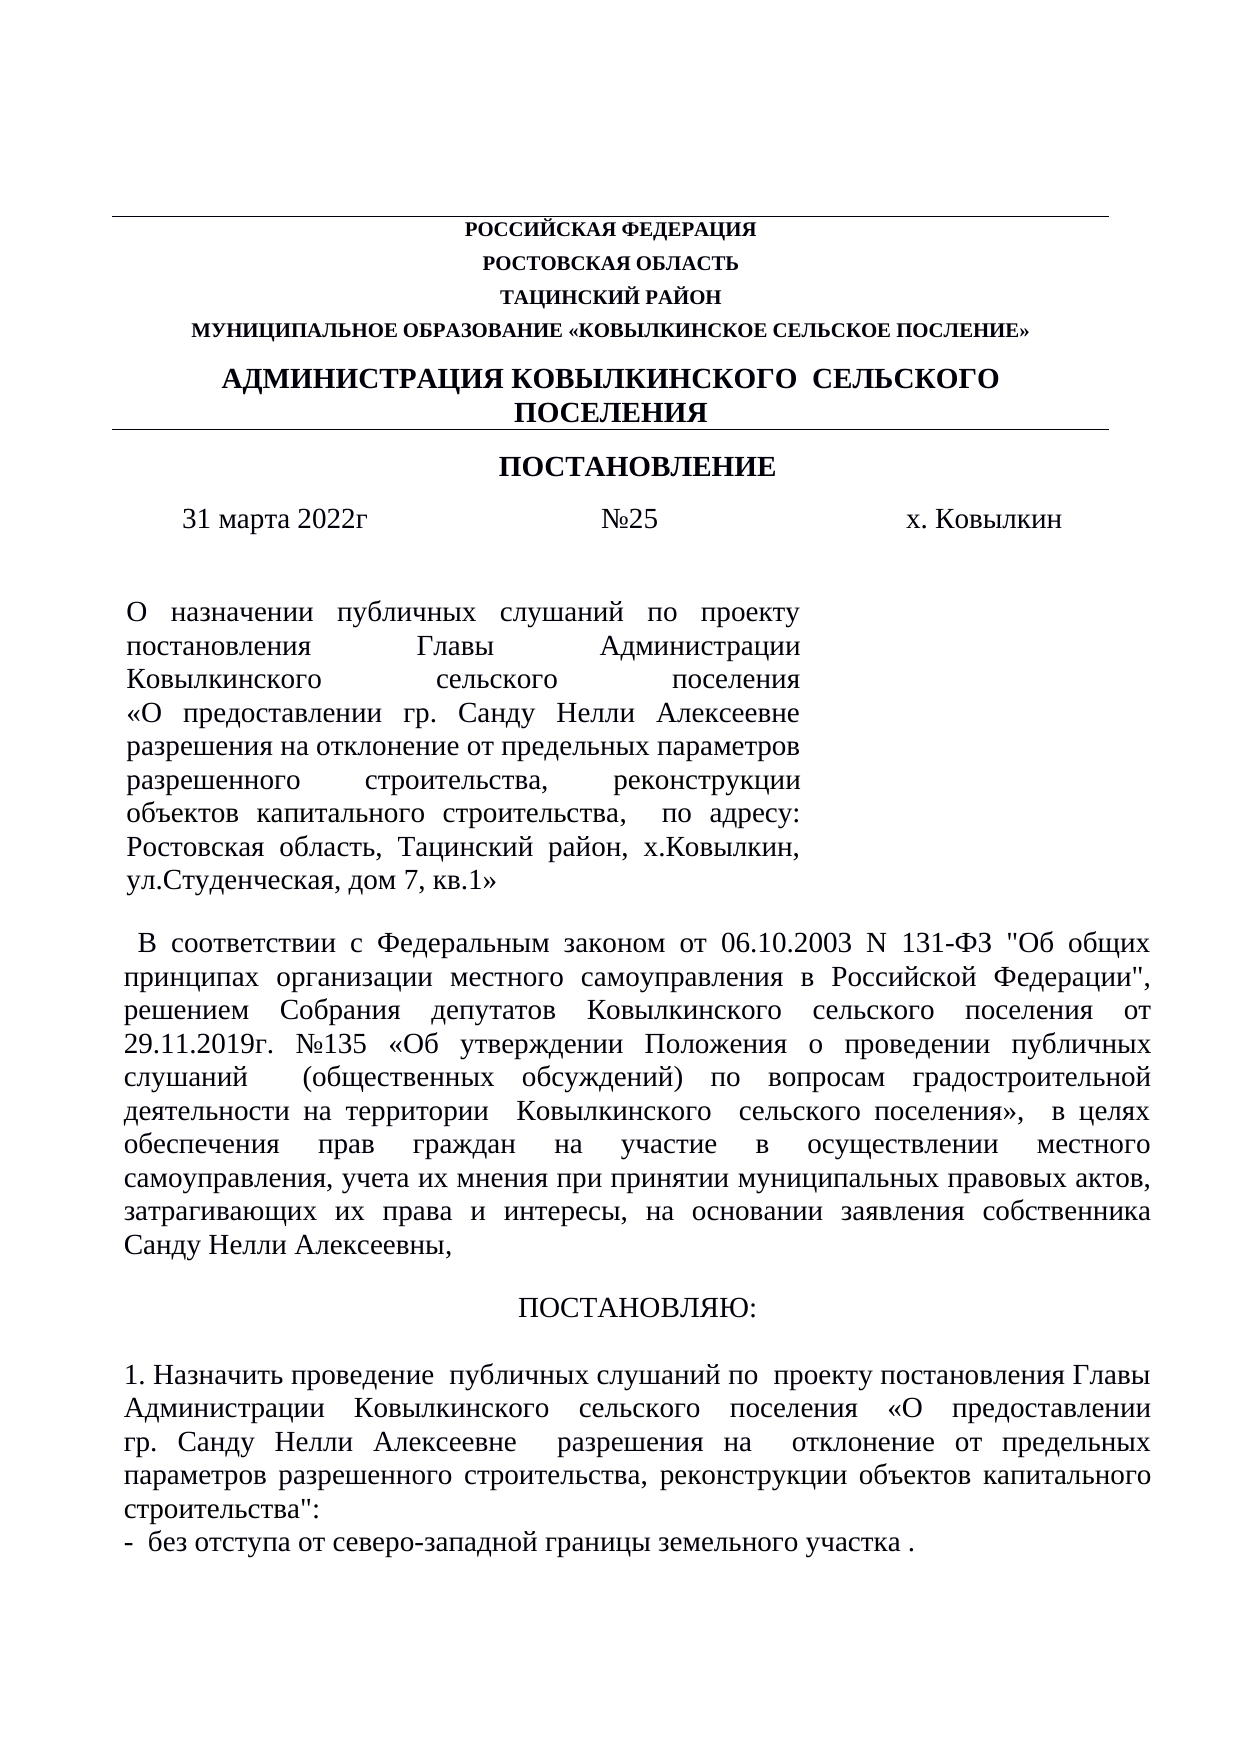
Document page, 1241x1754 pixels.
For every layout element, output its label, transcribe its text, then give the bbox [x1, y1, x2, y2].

text - без отступа от северо-западной границы земельного участка . [123, 1524, 1152, 1558]
text 31 марта 2022г №25 х. Ковылкин [123, 501, 1152, 535]
table_header РОССИЙСКАЯ ФЕДЕРАЦИЯ РОСТОВСКАЯ ОБЛАСТЬ ТАЦИНСКИЙ РАЙОН МУНИЦИПАЛЬНОЕ ОБРАЗОВАНИЕ «КОВЫЛКИНСКОЕ СЕЛЬСКОЕ ПОСЛЕНИЕ» АДМИНИСТРАЦИЯ КОВЫЛКИНСКОГО СЕЛЬСКОГО ПОСЕЛЕНИЯ [112, 217, 1109, 428]
text ПОСТАНОВЛЯЮ: [123, 1290, 1152, 1323]
text В соответствии с Федеральным законом от 06.10.2003 N 131-ФЗ "Об общих принципах организации местного самоуправления в Российской Федерации", решением Собрания депутатов Ковылкинского сельского поселения от 29.11.2019г. №135 «Об утверждении Положения о проведении публичных слушаний (общественных обсуждений) по вопросам градостроительной деятельности на территории Ковылкинского сельского поселения», в целях обеспечения прав граждан на участие в осуществлении местного самоуправления, учета их мнения при принятии муниципальных правовых актов, затрагивающих их права и интересы, на основании заявления собственника Санду Нелли Алексеевны, [123, 925, 1152, 1261]
table_header О назначении публичных слушаний по проекту постановления Главы Администрации Ковылкинского сельского поселения «О предоставлении гр. Санду Нелли Алексеевне разрешения на отклонение от предельных параметров разрешенного строительства, реконструкции объектов капитального строительства, по адресу: Ростовская область, Тацинский район, х.Ковылкин, ул.Студенческая, дом 7, кв.1» [115, 594, 812, 896]
text 1. Назначить проведение публичных слушаний по проекту постановления Главы Администрации Ковылкинского сельского поселения «О предоставлении гр. Санду Нелли Алексеевне разрешения на отклонение от предельных параметров разрешенного строительства, реконструкции объектов капитального строительства": [123, 1357, 1152, 1524]
text ПОСТАНОВЛЕНИЕ [123, 449, 1152, 482]
